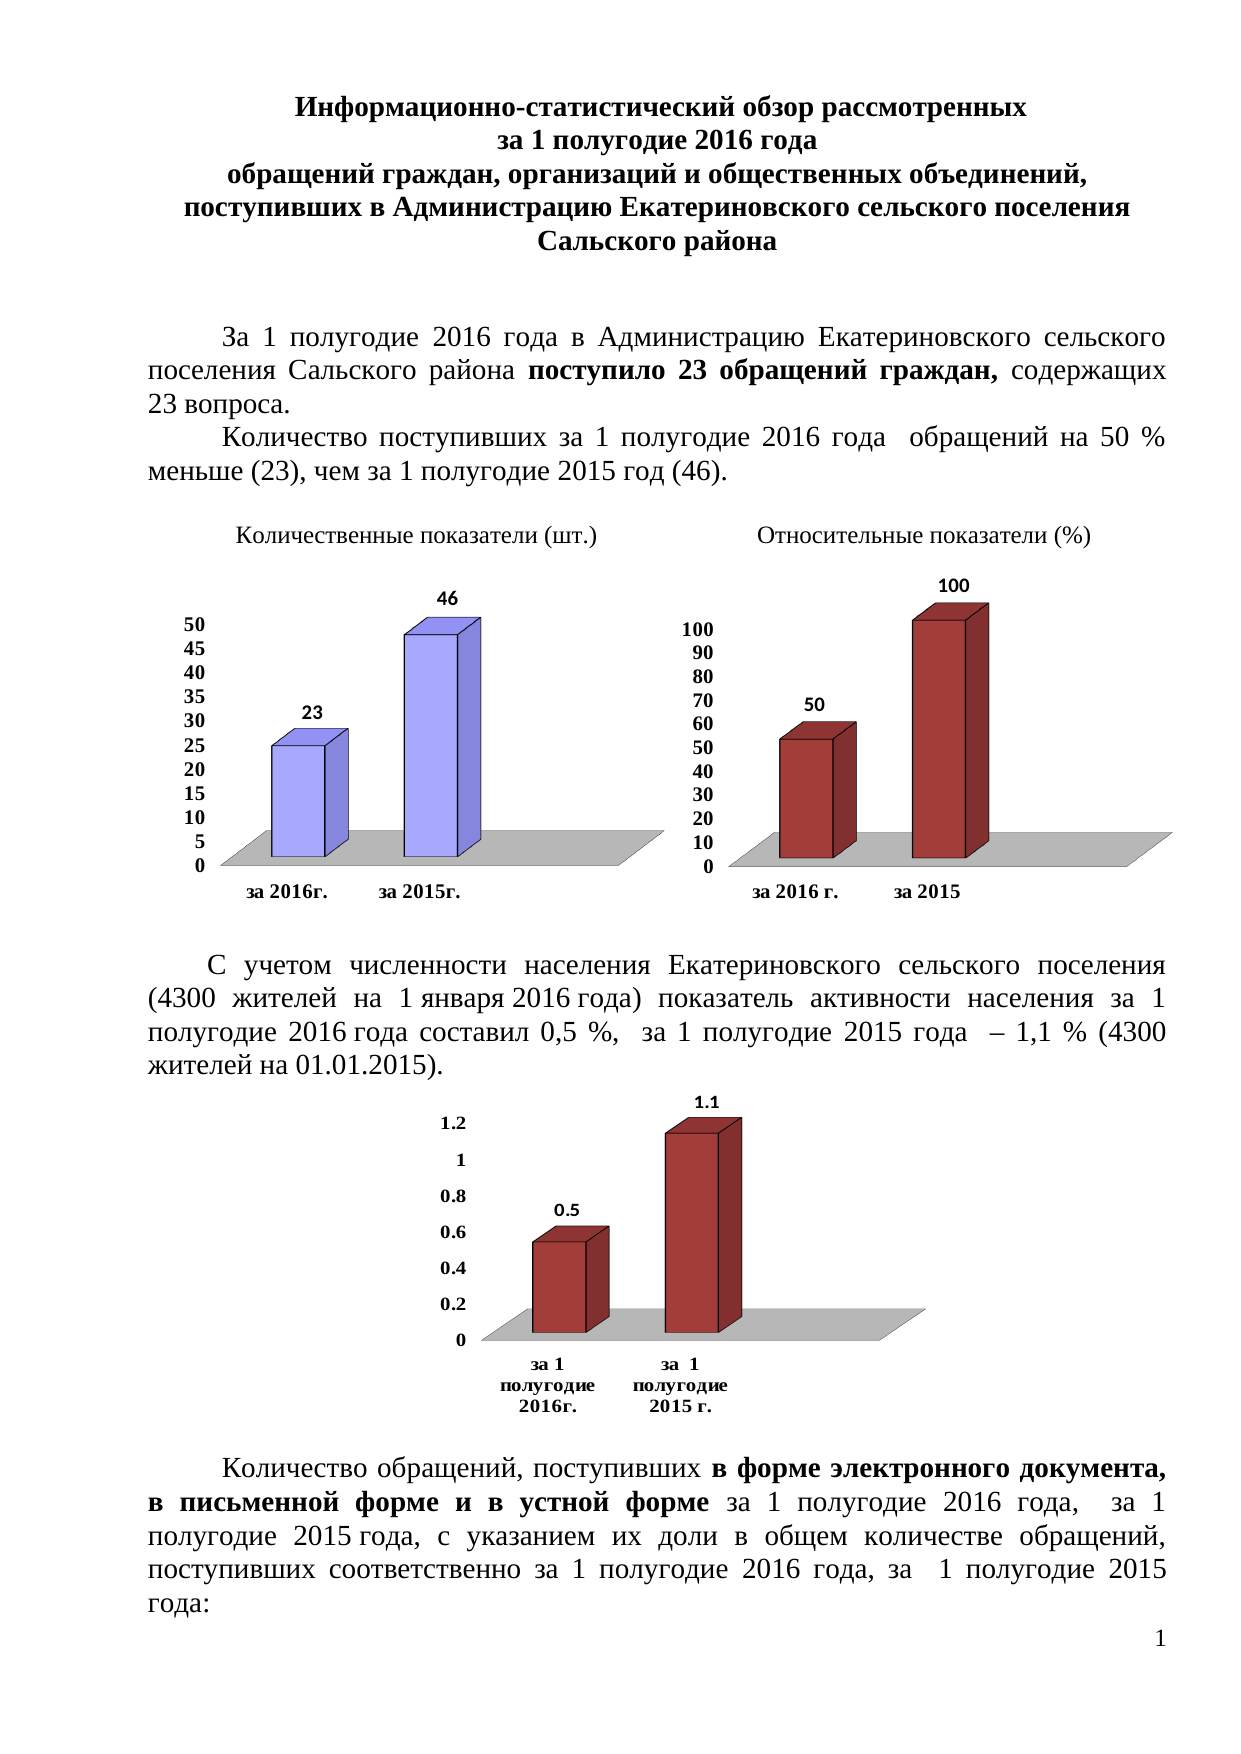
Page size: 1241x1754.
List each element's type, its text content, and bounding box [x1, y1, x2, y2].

text обращений граждан, организаций и общественных объединений, [148, 156, 1167, 189]
text Информационно-статистический обзор рассмотренных за 1 полугодие 2016 года [148, 89, 1167, 156]
table_cell [670, 578, 1178, 913]
text Количество поступивших за 1 полугодие 2016 года обращений на 50 % меньше (23), чем за 1 полугодие 2015 год (46). [148, 419, 1167, 486]
table_header Относительные показатели (%) [670, 520, 1178, 577]
text Количество обращений, поступивших в форме электронного документа, в письменной форме и в устной форме за 1 полугодие 2016 года, за 1 полугодие 2015 года, с указанием их доли в общем количестве обращений, поступивших соответственно за 1 полугодие 2016 года, за 1 полугодие 2015 года: [148, 1451, 1167, 1618]
table_header Количественные показатели (шт.) [163, 520, 670, 577]
table_cell [163, 578, 670, 913]
text С учетом численности населения Екатериновского сельского поселения (4300 жителей на 1 января 2016 года) показатель активности населения за 1 полугодие 2016 года составил 0,5 %, за 1 полугодие 2015 года – 1,1 % (4300 жителей на 01.01.2015). [148, 947, 1167, 1081]
text За 1 полугодие 2016 года в Администрацию Екатериновского сельского поселения Сальского района поступило 23 обращений граждан, содержащих 23 вопроса. [148, 319, 1167, 419]
text поступивших в Администрацию Екатериновского сельского поселения Сальского района [148, 189, 1167, 256]
